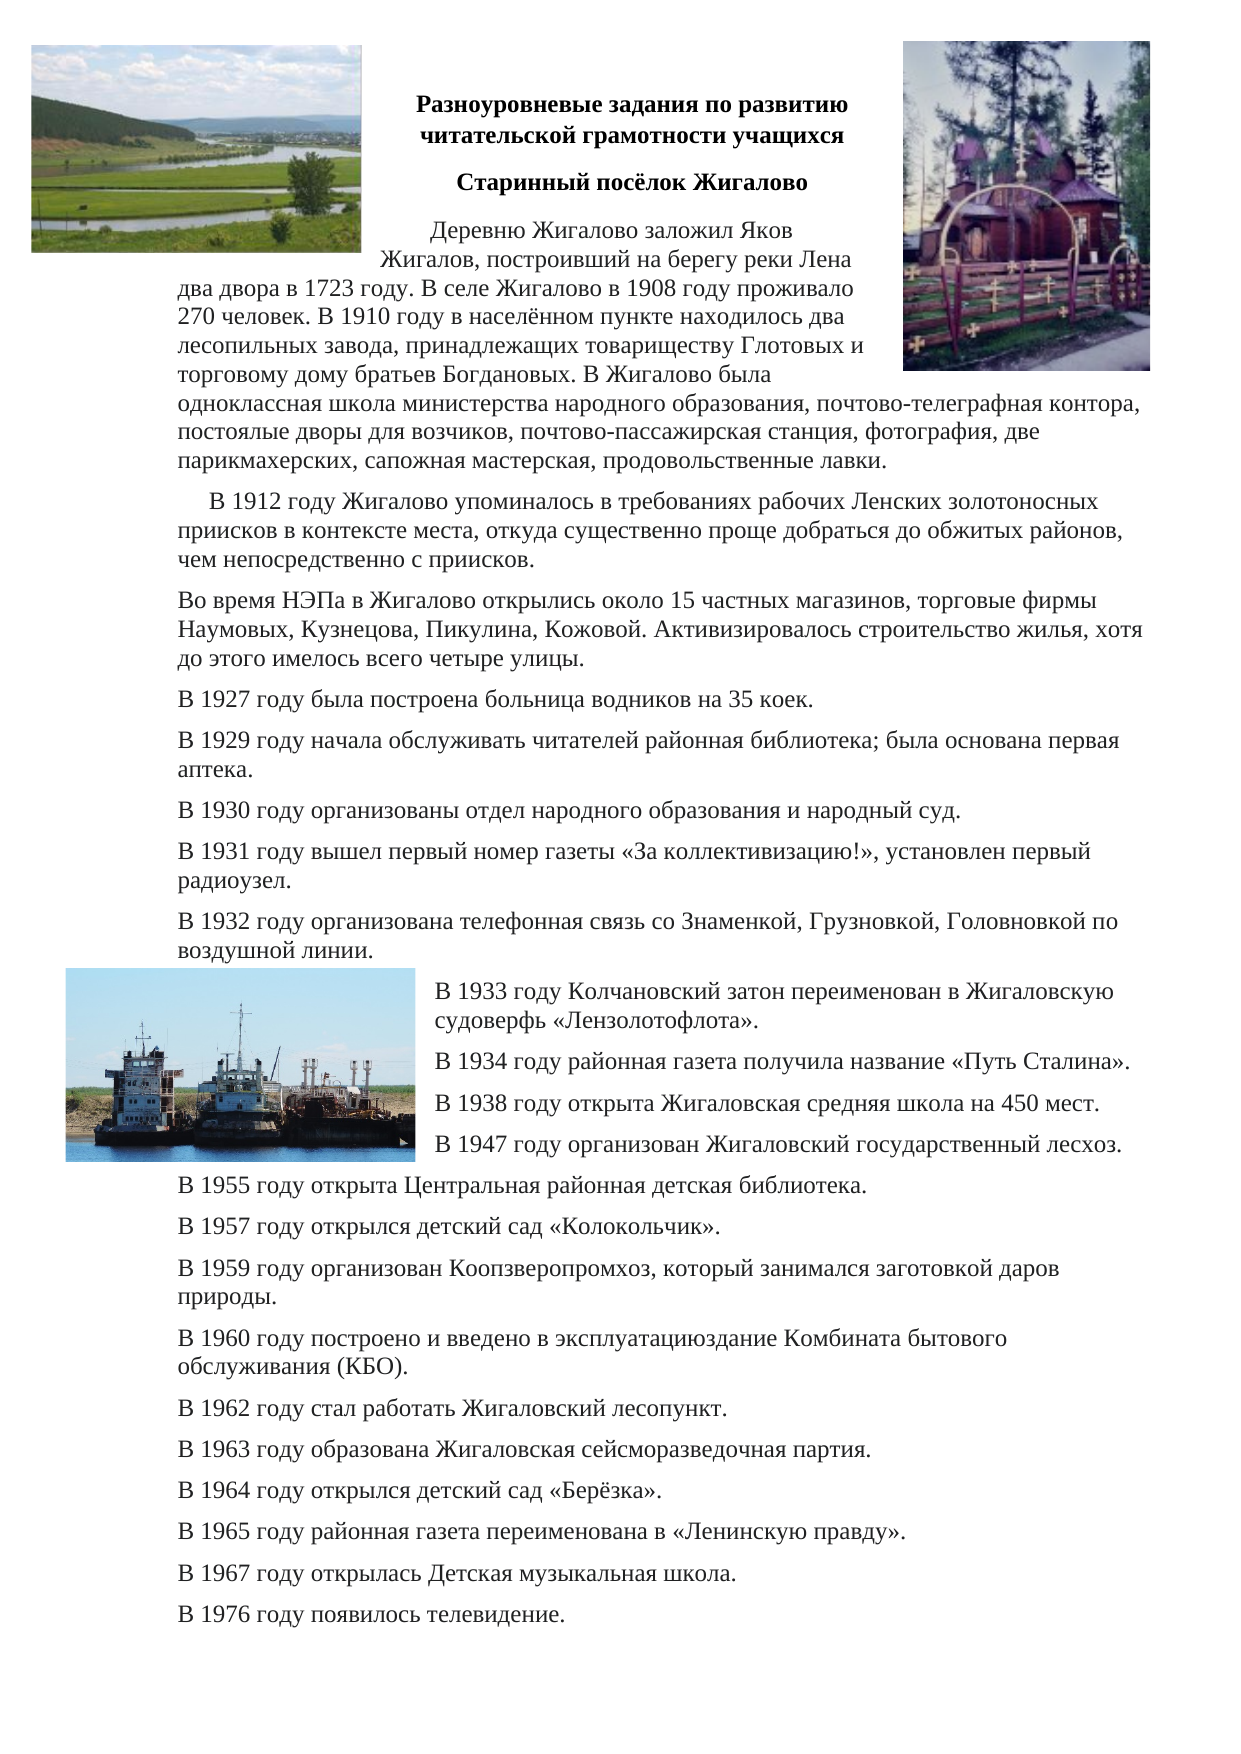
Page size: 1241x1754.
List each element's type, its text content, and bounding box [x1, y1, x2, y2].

text В 1912 году Жигалово упоминалось в требованиях рабочих Ленских золотоносных приисков в контексте места, откуда существенно проще добраться до обжитых районов, чем непосредственно с приисков. [177, 486, 1152, 573]
picture [65, 968, 416, 1162]
text В 1938 году открыта Жигаловская средняя школа на 450 мест. [416, 1088, 1152, 1116]
text В 1930 году организованы отдел народного образования и народный суд. [177, 795, 1152, 824]
text Во время НЭПа в Жигалово открылись около 15 частных магазинов, торговые фирмы Наумовых, Кузнецова, Пикулина, Кожовой. Активизировалось строительство жилья, хотя до этого имелось всего четыре улицы. [177, 585, 1152, 671]
text В 1964 году открылся детский сад «Берёзка». [177, 1475, 1152, 1504]
text В 1931 году вышел первый номер газеты «За коллективизацию!», установлен первый радиоузел. [177, 836, 1152, 894]
text В 1962 году стал работать Жигаловский лесопункт. [177, 1393, 1152, 1421]
text В 1932 году организована телефонная связь со Знаменкой, Грузновкой, Головновкой по воздушной линии. [177, 906, 1152, 964]
text Разноуровневые задания по развитию читательской грамотности учащихся [362, 89, 903, 148]
text В 1959 году организован Коопзверопромхоз, который занимался заготовкой даров природы. [177, 1253, 1152, 1310]
text В 1955 году открыта Центральная районная детская библиотека. [177, 1170, 1152, 1199]
text В 1934 году районная газета получила название «Путь Сталина». [416, 1046, 1152, 1075]
text В 1933 году Колчановский затон переименован в Жигаловскую судоверфь «Лензолотофлота». [416, 976, 1152, 1034]
text В 1976 году появилось телевидение. [177, 1599, 1152, 1628]
text В 1927 году была построена больница водников на 35 коек. [177, 684, 1152, 713]
text Деревню Жигалово заложил Яков Жигалов, построивший на берегу реки Лена два двора в 1723 году. В селе Жигалово в 1908 году проживало 270 человек. В 1910 году в населённом пункте находилось два лесопильных завода, принадлежащих товариществу Глотовых и торговому дому братьев Богдановых. В Жигалово была одноклассная школа министерства народного образования, почтово-телеграфная контора, постоялые дворы для возчиков, почтово-пассажирская станция, фотография, две парикмахерских, сапожная мастерская, продовольственные лавки. [177, 215, 1152, 474]
text Старинный посёлок Жигалово [362, 167, 903, 196]
text В 1957 году открылся детский сад «Колокольчик». [177, 1211, 1152, 1240]
picture [31, 45, 362, 253]
text В 1929 году начала обслуживать читателей районная библиотека; была основана первая аптека. [177, 725, 1152, 783]
picture [903, 41, 1150, 371]
text В 1963 году образована Жигаловская сейсморазведочная партия. [177, 1434, 1152, 1463]
text В 1967 году открылась Детская музыкальная школа. [177, 1558, 1152, 1586]
text В 1960 году построено и введено в эксплуатациюздание Комбината бытового обслуживания (КБО). [177, 1323, 1152, 1380]
text В 1947 году организован Жигаловский государственный лесхоз. [416, 1129, 1152, 1158]
text В 1965 году районная газета переименована в «Ленинскую правду». [177, 1516, 1152, 1545]
